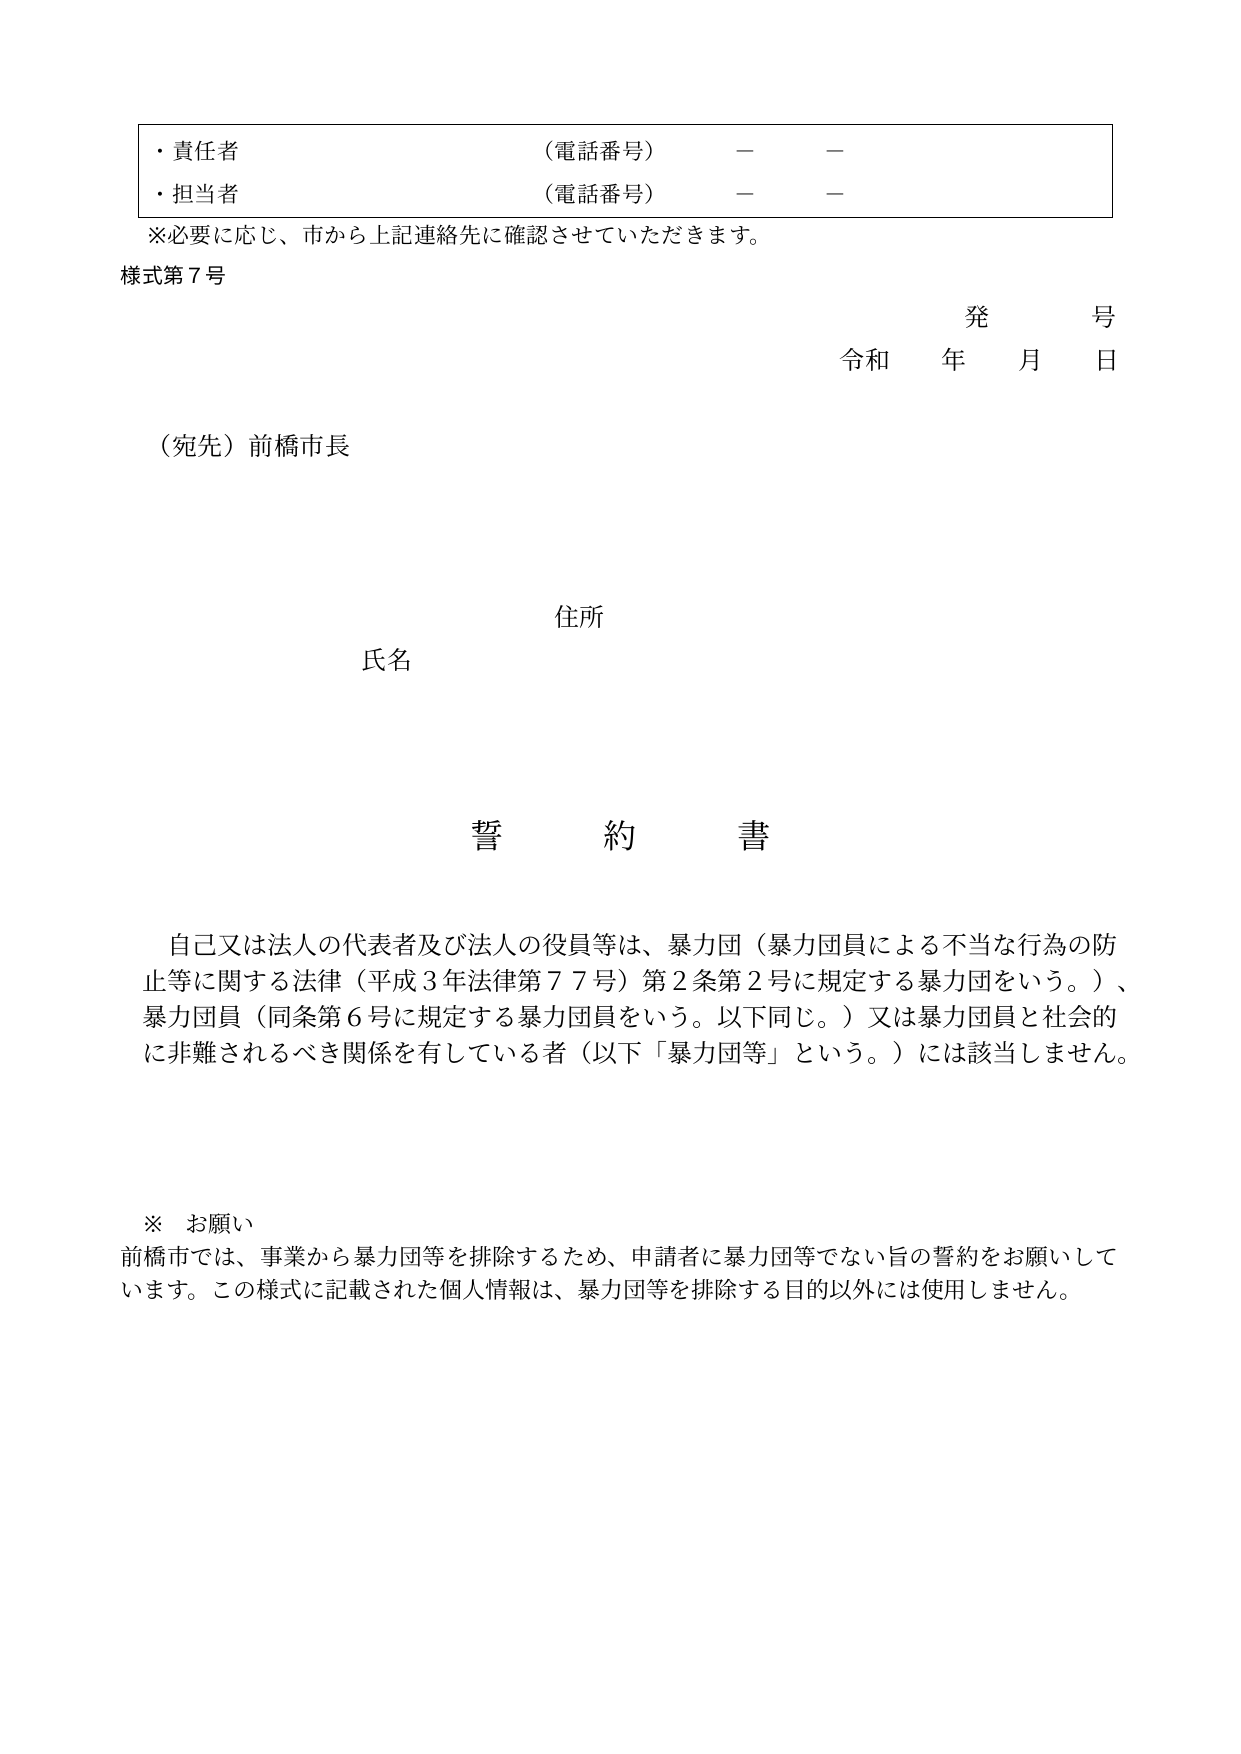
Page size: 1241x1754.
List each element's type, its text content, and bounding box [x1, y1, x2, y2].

text 自己又は法人の代表者及び法人の役員等は、暴力団（暴力団員による不当な行為の防止等に関する法律（平成３年法律第７７号）第２条第２号に規定する暴力団をいう。）、暴力団員（同条第６号に規定する暴力団員をいう。以下同じ。）又は暴力団員と社会的に非難されるべき関係を有している者（以下「暴力団等」という。）には該当しません。 [142, 926, 1120, 1069]
table_header ・責任者 （電話番号） － － ・担当者 （電話番号） － － [139, 125, 1112, 217]
text 発 号 [121, 292, 1116, 335]
text ※必要に応じ、市から上記連絡先に確認させていただきます。 [121, 218, 1120, 249]
text ※ お願い [121, 1206, 1120, 1239]
text 氏名 [121, 635, 1120, 678]
text 誓 約 書 [121, 810, 1120, 858]
text 住所 [121, 592, 1120, 635]
text 様式第７号 [121, 249, 1120, 292]
text （宛先）前橋市長 [121, 421, 1120, 464]
text 令和 年 月 日 [121, 335, 1120, 378]
text 前橋市では、事業から暴力団等を排除するため、申請者に暴力団等でない旨の誓約をお願いしています。この様式に記載された個人情報は、暴力団等を排除する目的以外には使用しません。 [121, 1239, 1120, 1305]
